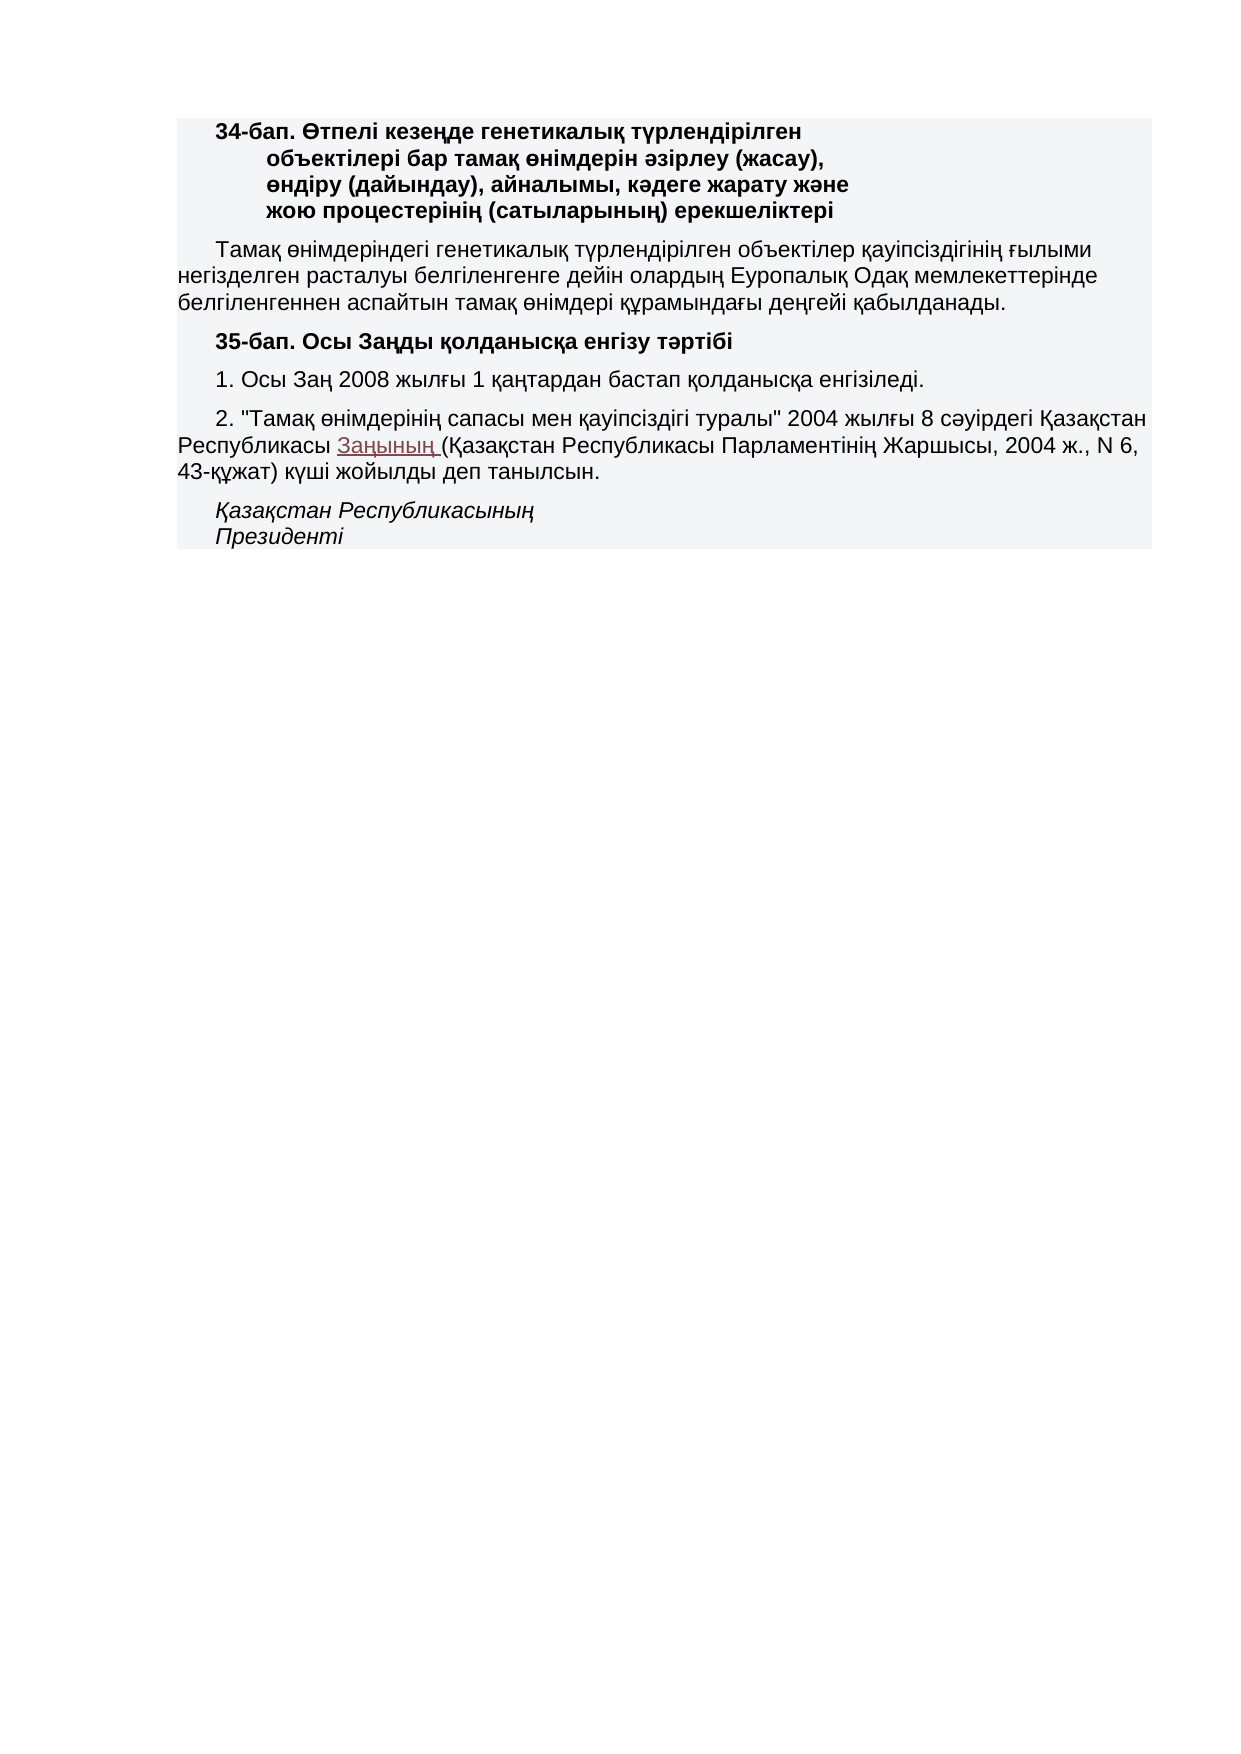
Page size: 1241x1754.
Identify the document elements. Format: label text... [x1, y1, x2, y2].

text 1. Осы Заң 2008 жылғы 1 қаңтардан бастап қолданысқа енгізіледі. [177, 366, 1152, 393]
text 35-бап. Осы Заңды қолданысқа енгізу тәртібі [177, 328, 1152, 354]
text 2. "Тамақ өнімдерінің сапасы мен қауіпсіздігі туралы" 2004 жылғы 8 сәуірдегі Қазақстан Республикасы Заңының (Қазақстан Республикасы Парламентінің Жаршысы, 2004 ж., N 6, 43-құжат) күші жойылды деп танылсын. [177, 405, 1152, 484]
text Тамақ өнімдеріндегі генетикалық түрлендірілген объектілер қауіпсіздігінің ғылыми негізделген расталуы белгіленгенге дейін олардың Еуропалық Одақ мемлекеттерінде белгіленгеннен аспайтын тамақ өнімдері құрамындағы деңгейі қабылданады. [177, 236, 1152, 315]
text Қазақстан Республикасының Президенті [177, 497, 1152, 549]
text 34-бап. Өтпелі кезеңде генетикалық түрлендірілген объектілері бар тамақ өнімдерін әзірлеу (жасау), өндіру (дайындау), айналымы, кәдеге жарату және жою процестерінің (сатыларының) ерекшеліктері [177, 118, 1152, 223]
